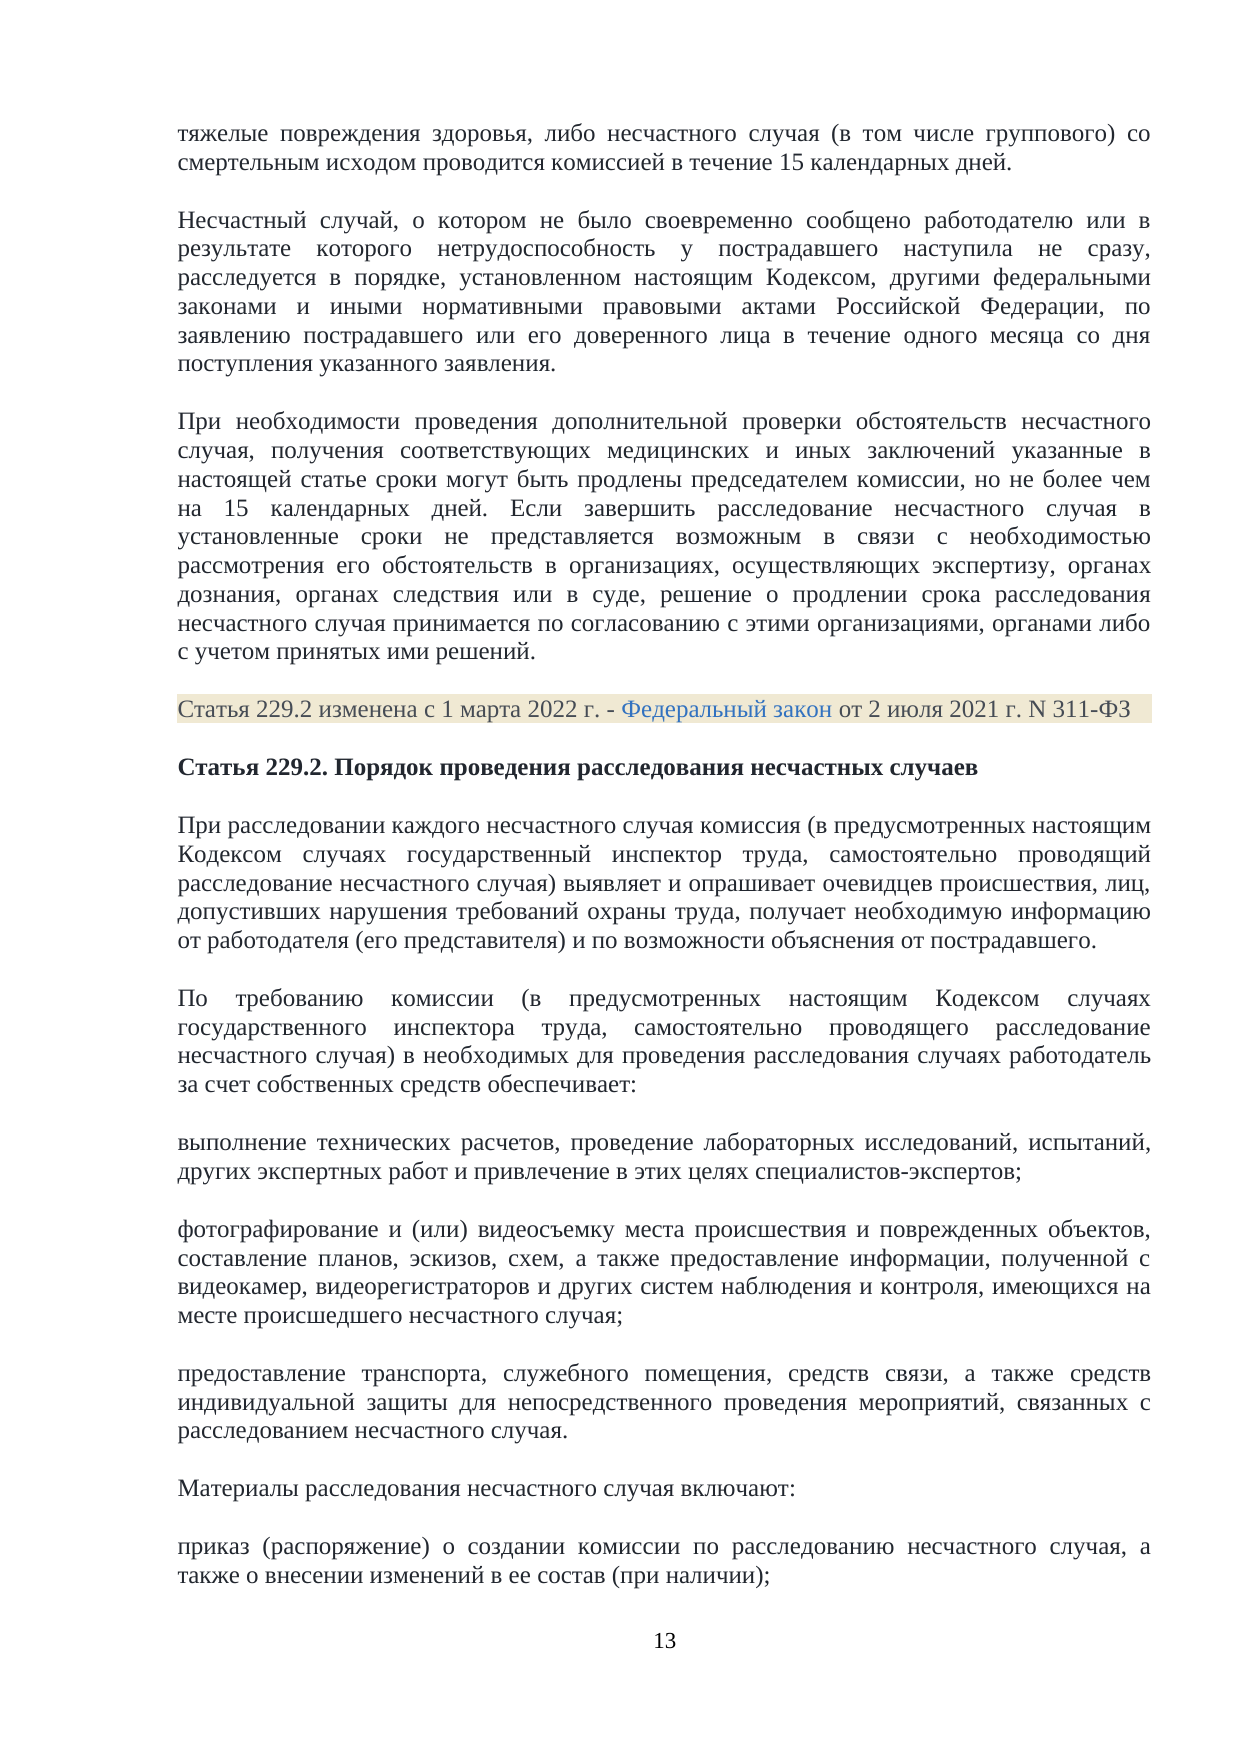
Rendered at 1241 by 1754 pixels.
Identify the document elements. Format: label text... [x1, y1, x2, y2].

text При расследовании каждого несчастного случая комиссия (в предусмотренных настоящим Кодексом случаях государственный инспектор труда, самостоятельно проводящий расследование несчастного случая) выявляет и опрашивает очевидцев происшествия, лиц, допустивших нарушения требований охраны труда, получает необходимую информацию от работодателя (его представителя) и по возможности объяснения от пострадавшего. [177, 810, 1152, 954]
text фотографирование и (или) видеосъемку места происшествия и поврежденных объектов, составление планов, эскизов, схем, а также предоставление информации, полученной с видеокамер, видеорегистраторов и других систем наблюдения и контроля, имеющихся на месте происшедшего несчастного случая; [177, 1214, 1152, 1329]
text приказ (распоряжение) о создании комиссии по расследованию несчастного случая, а также о внесении изменений в ее состав (при наличии); [177, 1531, 1152, 1589]
text Статья 229.2. Порядок проведения расследования несчастных случаев [177, 752, 1152, 781]
text Статья 229.2 изменена с 1 марта 2022 г. - Федеральный закон от 2 июля 2021 г. N 311-ФЗ [177, 694, 1152, 723]
text По требованию комиссии (в предусмотренных настоящим Кодексом случаях государственного инспектора труда, самостоятельно проводящего расследование несчастного случая) в необходимых для проведения расследования случаях работодатель за счет собственных средств обеспечивает: [177, 983, 1152, 1098]
text выполнение технических расчетов, проведение лабораторных исследований, испытаний, других экспертных работ и привлечение в этих целях специалистов-экспертов; [177, 1127, 1152, 1185]
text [177, 118, 1152, 176]
text При необходимости проведения дополнительной проверки обстоятельств несчастного случая, получения соответствующих медицинских и иных заключений указанные в настоящей статье сроки могут быть продлены председателем комиссии, но не более чем на 15 календарных дней. Если завершить расследование несчастного случая в установленные сроки не представляется возможным в связи с необходимостью рассмотрения его обстоятельств в организациях, осуществляющих экспертизу, органах дознания, органах следствия или в суде, решение о продлении срока расследования несчастного случая принимается по согласованию с этими организациями, органами либо с учетом принятых ими решений. [177, 406, 1152, 665]
text предоставление транспорта, служебного помещения, средств связи, а также средств индивидуальной защиты для непосредственного проведения мероприятий, связанных с расследованием несчастного случая. [177, 1358, 1152, 1444]
text Материалы расследования несчастного случая включают: [177, 1473, 1152, 1502]
text Несчастный случай, о котором не было своевременно сообщено работодателю или в результате которого нетрудоспособность у пострадавшего наступила не сразу, расследуется в порядке, установленном настоящим Кодексом, другими федеральными законами и иными нормативными правовыми актами Российской Федерации, по заявлению пострадавшего или его доверенного лица в течение одного месяца со дня поступления указанного заявления. [177, 205, 1152, 377]
